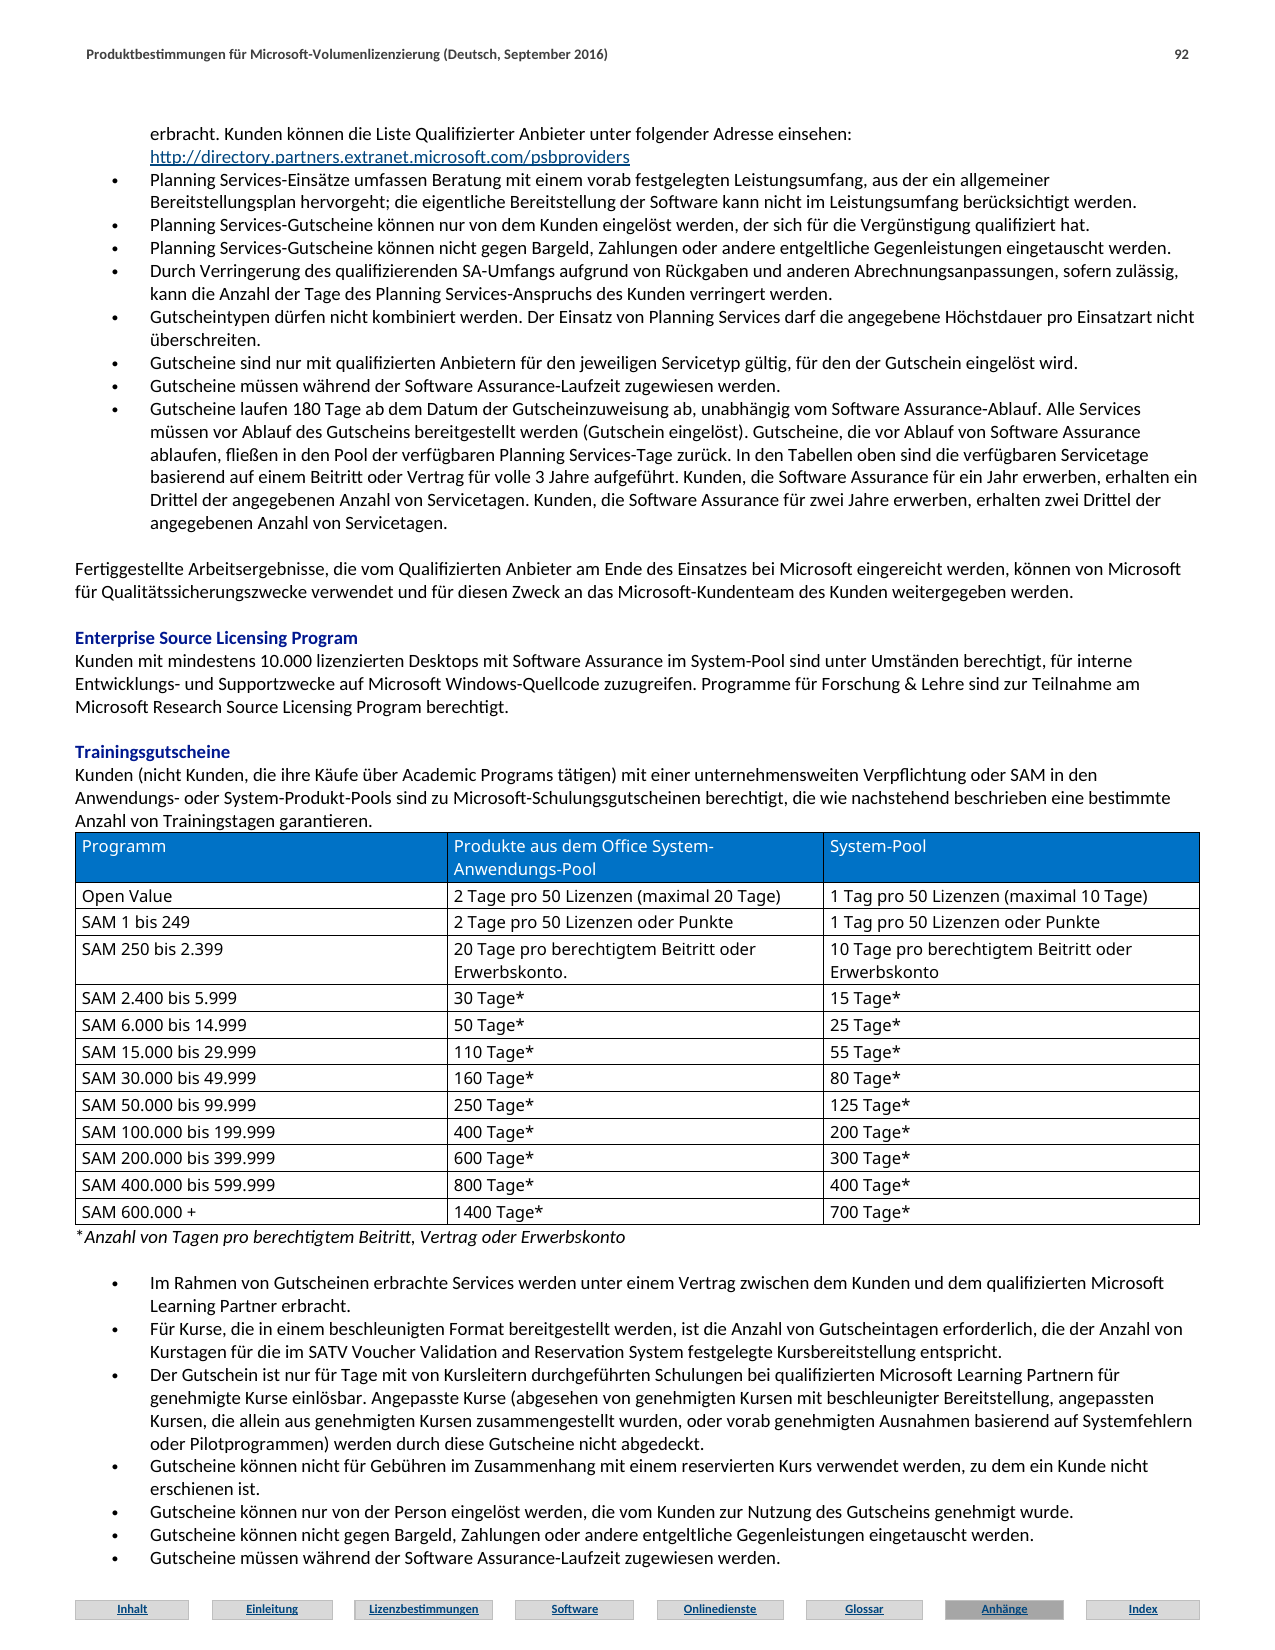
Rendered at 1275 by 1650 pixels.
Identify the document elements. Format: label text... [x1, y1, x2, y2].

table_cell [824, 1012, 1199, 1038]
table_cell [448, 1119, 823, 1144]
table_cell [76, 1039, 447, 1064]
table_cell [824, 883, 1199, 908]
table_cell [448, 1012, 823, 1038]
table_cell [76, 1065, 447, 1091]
list Gutscheine sind nur mit qualifizierten Anbietern für den jeweiligen Servicetyp gültig, für den der Gutschein eingelöst wird. [112, 351, 1200, 374]
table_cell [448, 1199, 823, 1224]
list Kunden (nicht Kunden, die ihre Käufe über Academic Programs tätigen) mit einer unternehmensweiten Verpflichtung oder SAM in den Anwendungs- oder System-Produkt-Pools sind zu Microsoft-Schulungsgutscheinen berechtigt, die wie nachstehend beschrieben eine bestimmte Anzahl von Trainingstagen garantieren. [75, 763, 1200, 832]
list Planning Services-Gutscheine können nur von dem Kunden eingelöst werden, der sich für die Vergünstigung qualifiziert hat. [112, 213, 1200, 236]
list Kunden mit mindestens 10.000 lizenzierten Desktops mit Software Assurance im System-Pool sind unter Umständen berechtigt, für interne Entwicklungs- und Supportzwecke auf Microsoft Windows-Quellcode zuzugreifen. Programme für Forschung & Lehre sind zur Teilnahme am Microsoft Research Source Licensing Program berechtigt. [75, 649, 1200, 718]
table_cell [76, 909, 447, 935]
list Planning Services-Einsätze umfassen Beratung mit einem vorab festgelegten Leistungsumfang, aus der ein allgemeiner Bereitstellungsplan hervorgeht; die eigentliche Bereitstellung der Software kann nicht im Leistungsumfang berücksichtigt werden. [112, 168, 1200, 213]
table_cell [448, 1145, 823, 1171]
list *Anzahl von Tagen pro berechtigtem Beitritt, Vertrag oder Erwerbskonto [75, 1225, 1200, 1248]
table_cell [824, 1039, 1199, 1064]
list Planning Services-Gutscheine können nicht gegen Bargeld, Zahlungen oder andere entgeltliche Gegenleistungen eingetauscht werden. [112, 236, 1200, 259]
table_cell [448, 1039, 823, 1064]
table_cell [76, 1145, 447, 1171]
list Der Gutschein ist nur für Tage mit von Kursleitern durchgeführten Schulungen bei qualifizierten Microsoft Learning Partnern für genehmigte Kurse einlösbar. Angepasste Kurse (abgesehen von genehmigten Kursen mit beschleunigter Bereitstellung, angepassten Kursen, die allein aus genehmigten Kursen zusammengestellt wurden, oder vorab genehmigten Ausnahmen basierend auf Systemfehlern oder Pilotprogrammen) werden durch diese Gutscheine nicht abgedeckt. [112, 1363, 1200, 1454]
list Gutscheine können nur von der Person eingelöst werden, die vom Kunden zur Nutzung des Gutscheins genehmigt wurde. [112, 1500, 1200, 1523]
list Gutscheintypen dürfen nicht kombiniert werden. Der Einsatz von Planning Services darf die angegebene Höchstdauer pro Einsatzart nicht überschreiten. [112, 305, 1200, 351]
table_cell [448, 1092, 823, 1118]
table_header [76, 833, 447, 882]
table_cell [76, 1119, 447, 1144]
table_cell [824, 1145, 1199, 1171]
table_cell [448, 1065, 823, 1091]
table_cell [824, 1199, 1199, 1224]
list Im Rahmen von Gutscheinen erbrachte Services werden unter einem Vertrag zwischen dem Kunden und dem qualifizierten Microsoft Learning Partner erbracht. [112, 1271, 1200, 1317]
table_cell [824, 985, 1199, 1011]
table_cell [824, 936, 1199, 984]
list Gutscheine müssen während der Software Assurance-Laufzeit zugewiesen werden. [112, 1546, 1200, 1569]
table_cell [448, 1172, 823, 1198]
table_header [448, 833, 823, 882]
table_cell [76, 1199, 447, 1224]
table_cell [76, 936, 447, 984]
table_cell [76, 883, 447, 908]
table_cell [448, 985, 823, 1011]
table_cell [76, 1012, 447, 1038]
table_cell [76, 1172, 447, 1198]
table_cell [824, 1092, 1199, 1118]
list Durch Verringerung des qualifizierenden SA-Umfangs aufgrund von Rückgaben und anderen Abrechnungsanpassungen, sofern zulässig, kann die Anzahl der Tage des Planning Services-Anspruchs des Kunden verringert werden. [112, 259, 1200, 305]
list Für Kurse, die in einem beschleunigten Format bereitgestellt werden, ist die Anzahl von Gutscheintagen erforderlich, die der Anzahl von Kurstagen für die im SATV Voucher Validation and Reservation System festgelegte Kursbereitstellung entspricht. [112, 1317, 1200, 1363]
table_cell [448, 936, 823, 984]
list Fertiggestellte Arbeitsergebnisse, die vom Qualifizierten Anbieter am Ende des Einsatzes bei Microsoft eingereicht werden, können von Microsoft für Qualitätssicherungszwecke verwendet und für diesen Zweck an das Microsoft-Kundenteam des Kunden weitergegeben werden. [75, 557, 1200, 603]
list Gutscheine können nicht gegen Bargeld, Zahlungen oder andere entgeltliche Gegenleistungen eingetauscht werden. [112, 1523, 1200, 1546]
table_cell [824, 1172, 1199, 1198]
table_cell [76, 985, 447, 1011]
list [112, 122, 1200, 168]
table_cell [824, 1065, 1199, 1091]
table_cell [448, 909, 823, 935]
subtitle Enterprise Source Licensing Program [75, 626, 1200, 649]
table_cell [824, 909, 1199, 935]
list Gutscheine können nicht für Gebühren im Zusammenhang mit einem reservierten Kurs verwendet werden, zu dem ein Kunde nicht erschienen ist. [112, 1454, 1200, 1500]
list Gutscheine laufen 180 Tage ab dem Datum der Gutscheinzuweisung ab, unabhängig vom Software Assurance-Ablauf. Alle Services müssen vor Ablauf des Gutscheins bereitgestellt werden (Gutschein eingelöst). Gutscheine, die vor Ablauf von Software Assurance ablaufen, fließen in den Pool der verfügbaren Planning Services-Tage zurück. In den Tabellen oben sind die verfügbaren Servicetage basierend auf einem Beitritt oder Vertrag für volle 3 Jahre aufgeführt. Kunden, die Software Assurance für ein Jahr erwerben, erhalten ein Drittel der angegebenen Anzahl von Servicetagen. Kunden, die Software Assurance für zwei Jahre erwerben, erhalten zwei Drittel der angegebenen Anzahl von Servicetagen. [112, 397, 1200, 534]
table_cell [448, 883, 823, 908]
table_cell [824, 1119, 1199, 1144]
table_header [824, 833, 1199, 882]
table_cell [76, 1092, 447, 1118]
list Gutscheine müssen während der Software Assurance-Laufzeit zugewiesen werden. [112, 374, 1200, 397]
subtitle Trainingsgutscheine [75, 741, 1200, 763]
